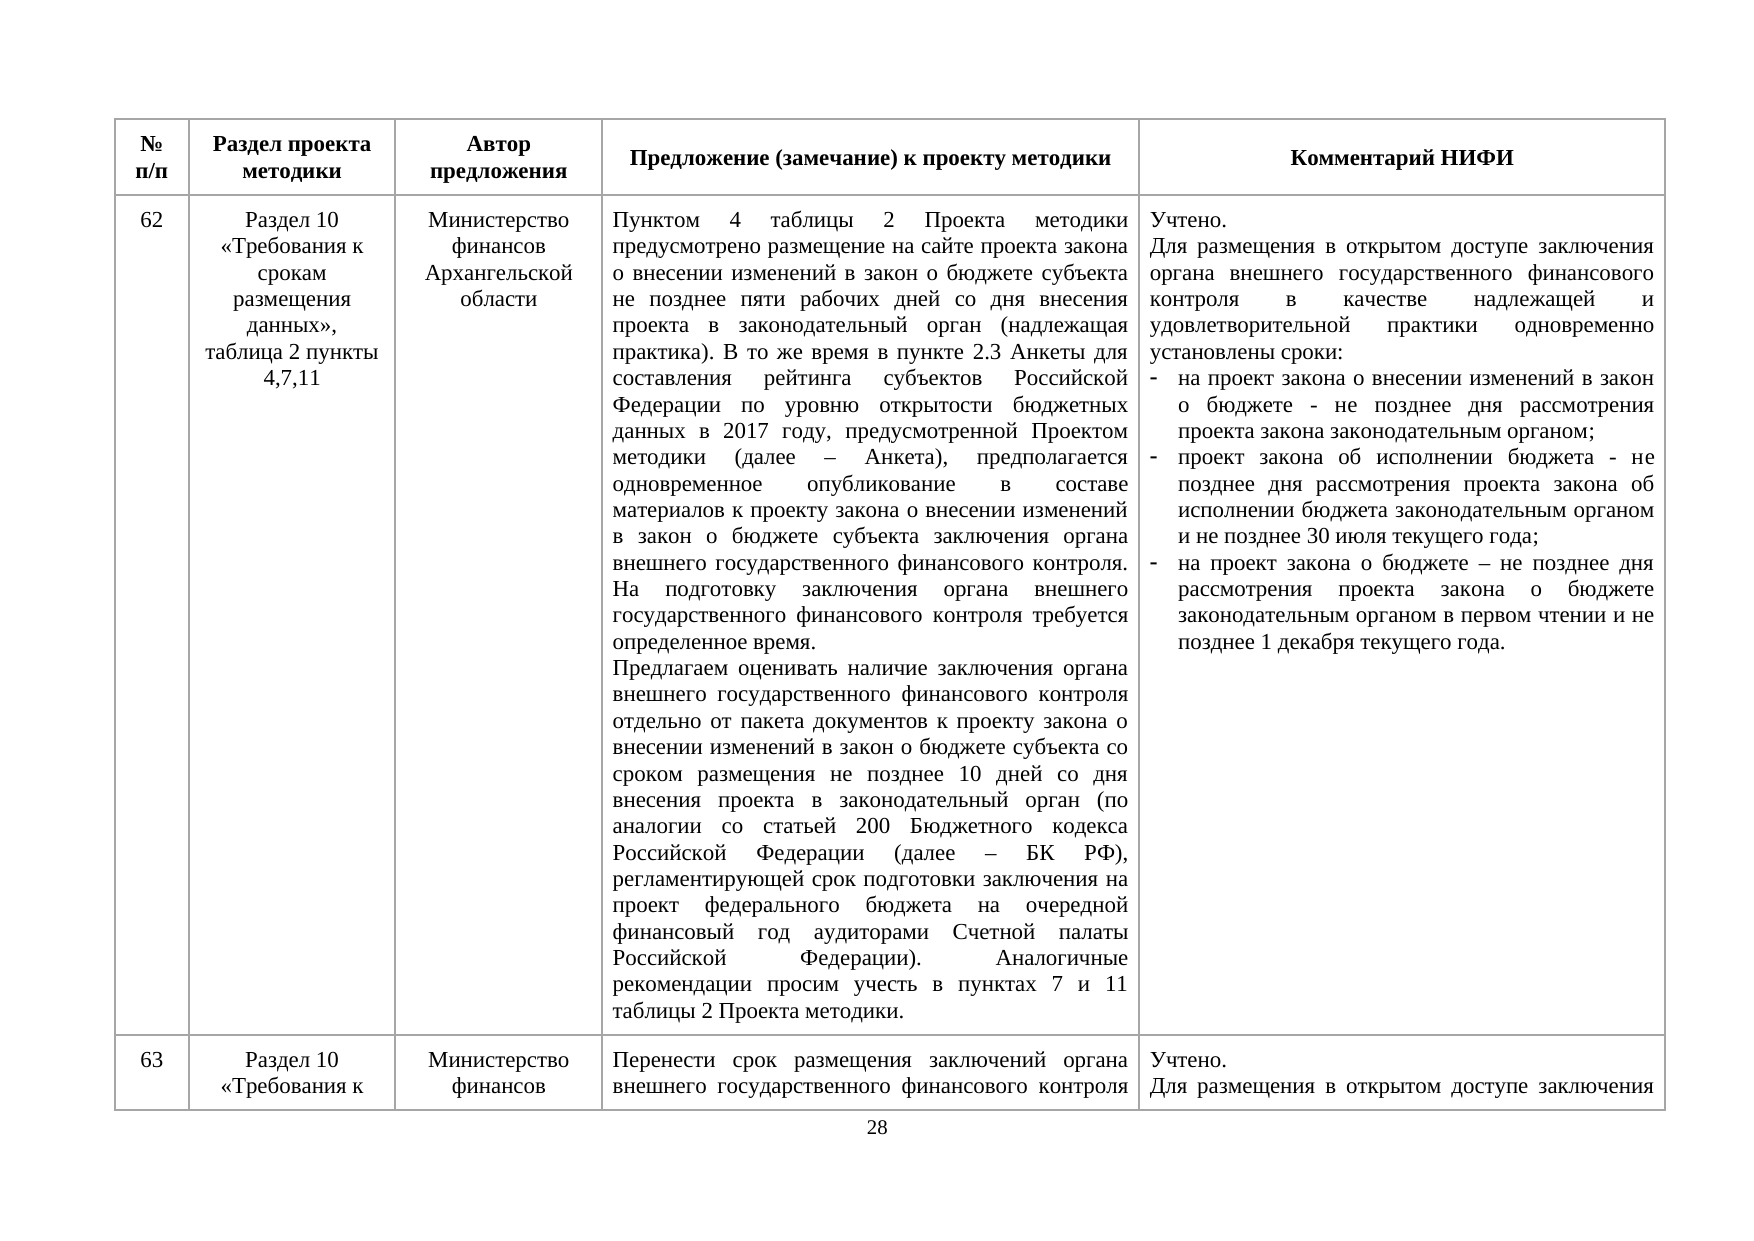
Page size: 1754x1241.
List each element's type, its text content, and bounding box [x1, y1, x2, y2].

table_cell Министерство финансов Архангельской области [396, 196, 601, 1033]
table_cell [1140, 1036, 1664, 1109]
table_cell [190, 1036, 394, 1109]
table_header Предложение (замечание) к проекту методики [603, 120, 1138, 194]
table_header № п/п [116, 120, 188, 194]
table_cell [603, 1036, 1138, 1109]
table_cell 63 [116, 1036, 188, 1109]
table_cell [190, 196, 394, 1033]
table_header Комментарий НИФИ [1140, 120, 1664, 194]
table_header Раздел проекта методики [190, 120, 394, 194]
table_header Автор предложения [396, 120, 601, 194]
table_cell Пунктом 4 таблицы 2 Проекта методики предусмотрено размещение на сайте проекта закона о внесении изменений в закон о бюджете субъекта не позднее пяти рабочих дней со дня внесения проекта в законодательный орган (надлежащая практика). В то же время в пункте 2.3 Анкеты для составления рейтинга субъектов Российской Федерации по уровню открытости бюджетных данных в 2017 году, предусмотренной Проектом методики (далее – Анкета), предполагается одновременное опубликование в составе материалов к проекту закона о внесении изменений в закон о бюджете субъекта заключения органа внешнего государственного финансового контроля. На подготовку заключения органа внешнего государственного финансового контроля требуется определенное время. Предлагаем оценивать наличие заключения органа внешнего государственного финансового контроля отдельно от пакета документов к проекту закона о внесении изменений в закон о бюджете субъекта со сроком размещения не позднее 10 дней со дня внесения проекта в законодательный орган (по аналогии со статьей 200 Бюджетного кодекса Российской Федерации (далее – БК РФ), регламентирующей срок подготовки заключения на проект федерального бюджета на очередной финансовый год аудиторами Счетной палаты Российской Федерации). Аналогичные рекомендации просим учесть в пунктах 7 и 11 таблицы 2 Проекта методики. [603, 196, 1138, 1033]
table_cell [396, 1036, 601, 1109]
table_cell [1140, 196, 1664, 1033]
table_cell 62 [116, 196, 188, 1033]
